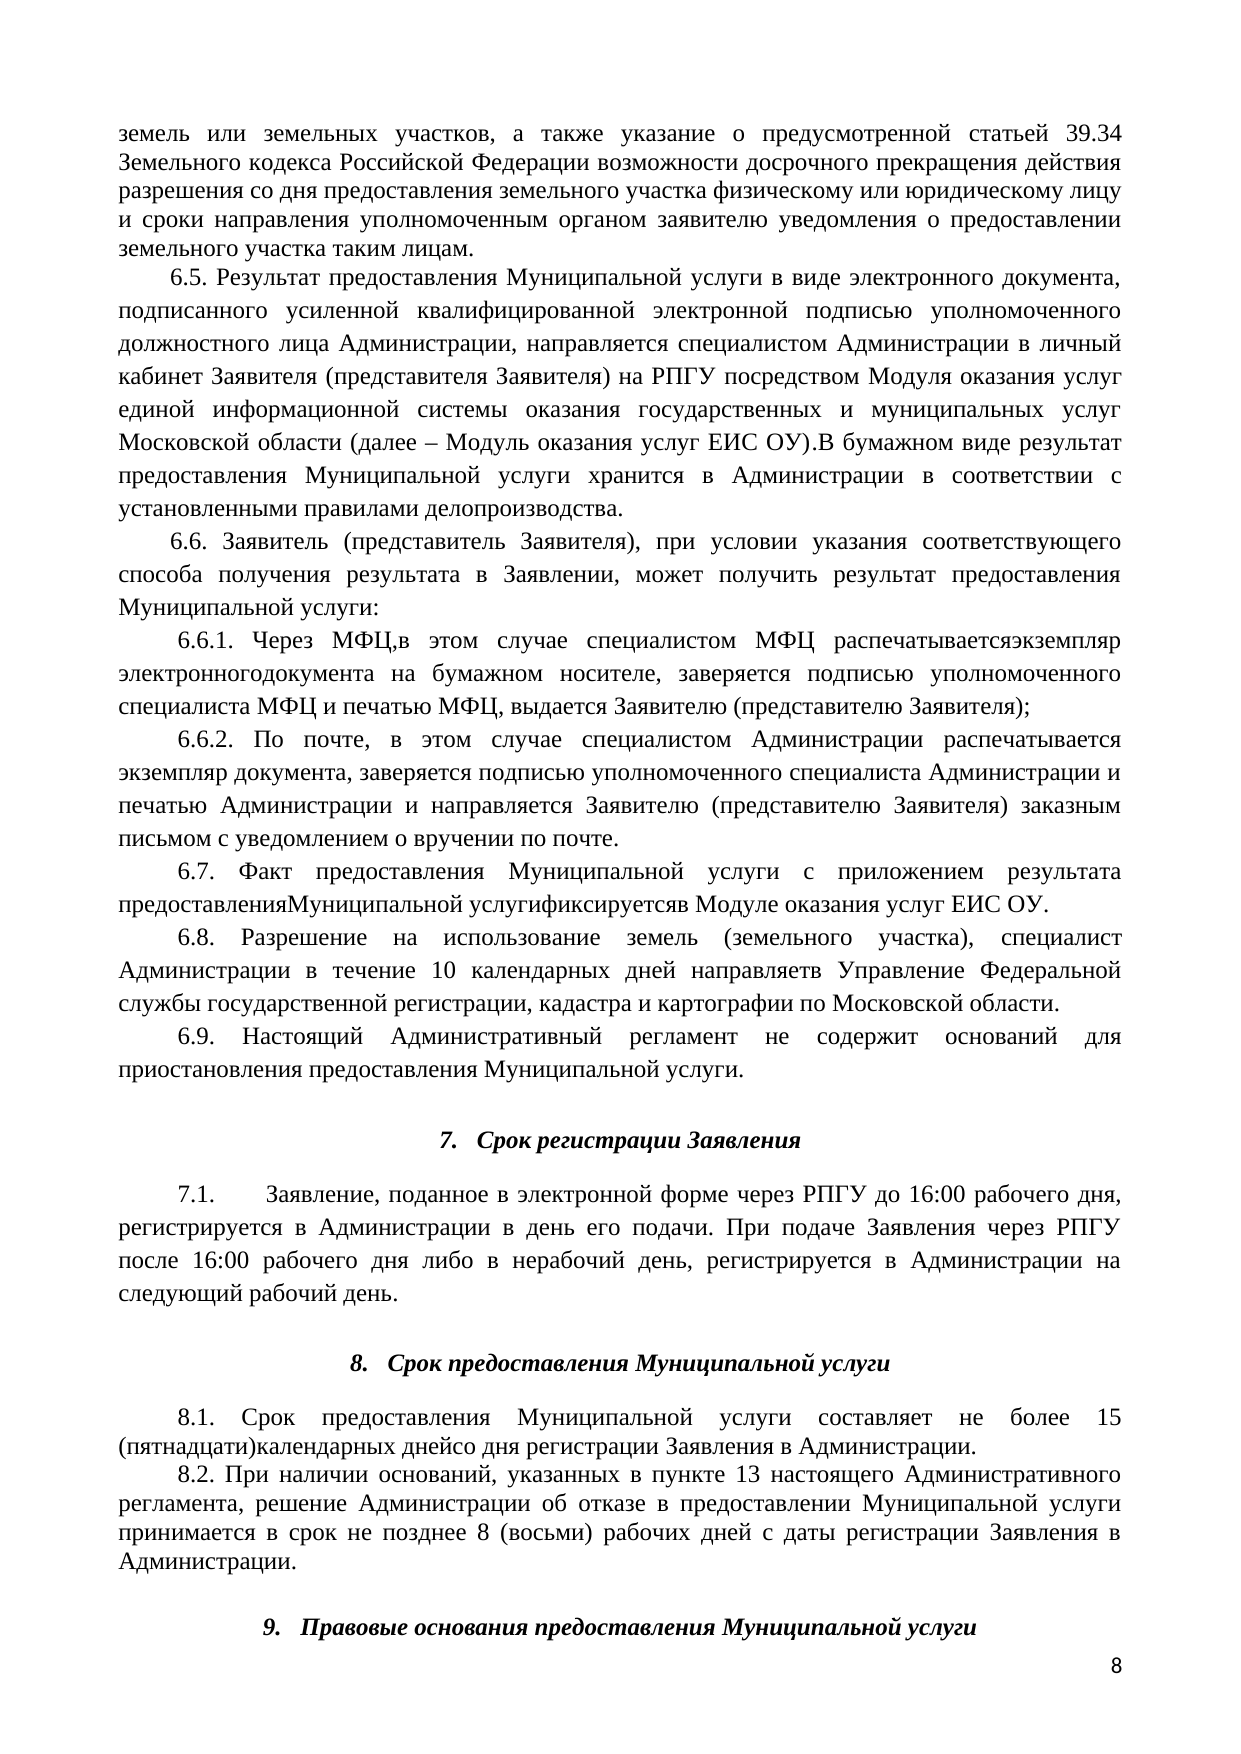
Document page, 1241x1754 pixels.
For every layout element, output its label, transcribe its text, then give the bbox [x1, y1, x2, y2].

list Срок регистрации Заявления [118, 1125, 1122, 1154]
text 8.2. При наличии оснований, указанных в пункте 13 настоящего Административного регламента, решение Администрации об отказе в предоставлении Муниципальной услуги принимается в срок не позднее 8 (восьми) рабочих дней с даты регистрации Заявления в Администрации. [118, 1459, 1122, 1574]
list 6.8. Разрешение на использование земель (земельного участка), специалист Администрации в течение 10 календарных дней направляетв Управление Федеральной службы государственной регистрации, кадастра и картографии по Московской области. [118, 922, 1122, 1017]
list 6.6.1. Через МФЦ,в этом случае специалистом МФЦ распечатываетсяэкземпляр электронногодокумента на бумажном носителе, заверяется подписью уполномоченного специалиста МФЦ и печатью МФЦ, выдается Заявителю (представителю Заявителя); [118, 625, 1122, 720]
list 6.5. Результат предоставления Муниципальной услуги в виде электронного документа, подписанного усиленной квалифицированной электронной подписью уполномоченного должностного лица Администрации, направляется специалистом Администрации в личный кабинет Заявителя (представителя Заявителя) на РПГУ посредством Модуля оказания услуг единой информационной системы оказания государственных и муниципальных услуг Московской области (далее – Модуль оказания услуг ЕИС ОУ).В бумажном виде результат предоставления Муниципальной услуги хранится в Администрации в соответствии с установленными правилами делопроизводства. [118, 262, 1122, 522]
list 6.7. Факт предоставления Муниципальной услуги с приложением результата предоставленияМуниципальной услугификсируетсяв Модуле оказания услуг ЕИС ОУ. [118, 856, 1122, 918]
list 6.6.2. По почте, в этом случае специалистом Администрации распечатывается экземпляр документа, заверяется подписью уполномоченного специалиста Администрации и печатью Администрации и направляется Заявителю (представителю Заявителя) заказным письмом с уведомлением о вручении по почте. [118, 724, 1122, 852]
list Правовые основания предоставления Муниципальной услуги [118, 1612, 1122, 1641]
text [118, 118, 1122, 262]
list 6.6. Заявитель (представитель Заявителя), при условии указания соответствующего способа получения результата в Заявлении, может получить результат предоставления Муниципальной услуги: [118, 526, 1122, 621]
list Заявление, поданное в электронной форме через РПГУ до 16:00 рабочего дня, регистрируется в Администрации в день его подачи. При подаче Заявления через РПГУ после 16:00 рабочего дня либо в нерабочий день, регистрируется в Администрации на следующий рабочий день. [118, 1179, 1122, 1306]
text 8.1. Срок предоставления Муниципальной услуги составляет не более 15 (пятнадцати)календарных днейсо дня регистрации Заявления в Администрации. [118, 1402, 1122, 1459]
list 6.9. Настоящий Административный регламент не содержит оснований для приостановления предоставления Муниципальной услуги. [118, 1021, 1122, 1083]
list Срок предоставления Муниципальной услуги [118, 1348, 1122, 1377]
